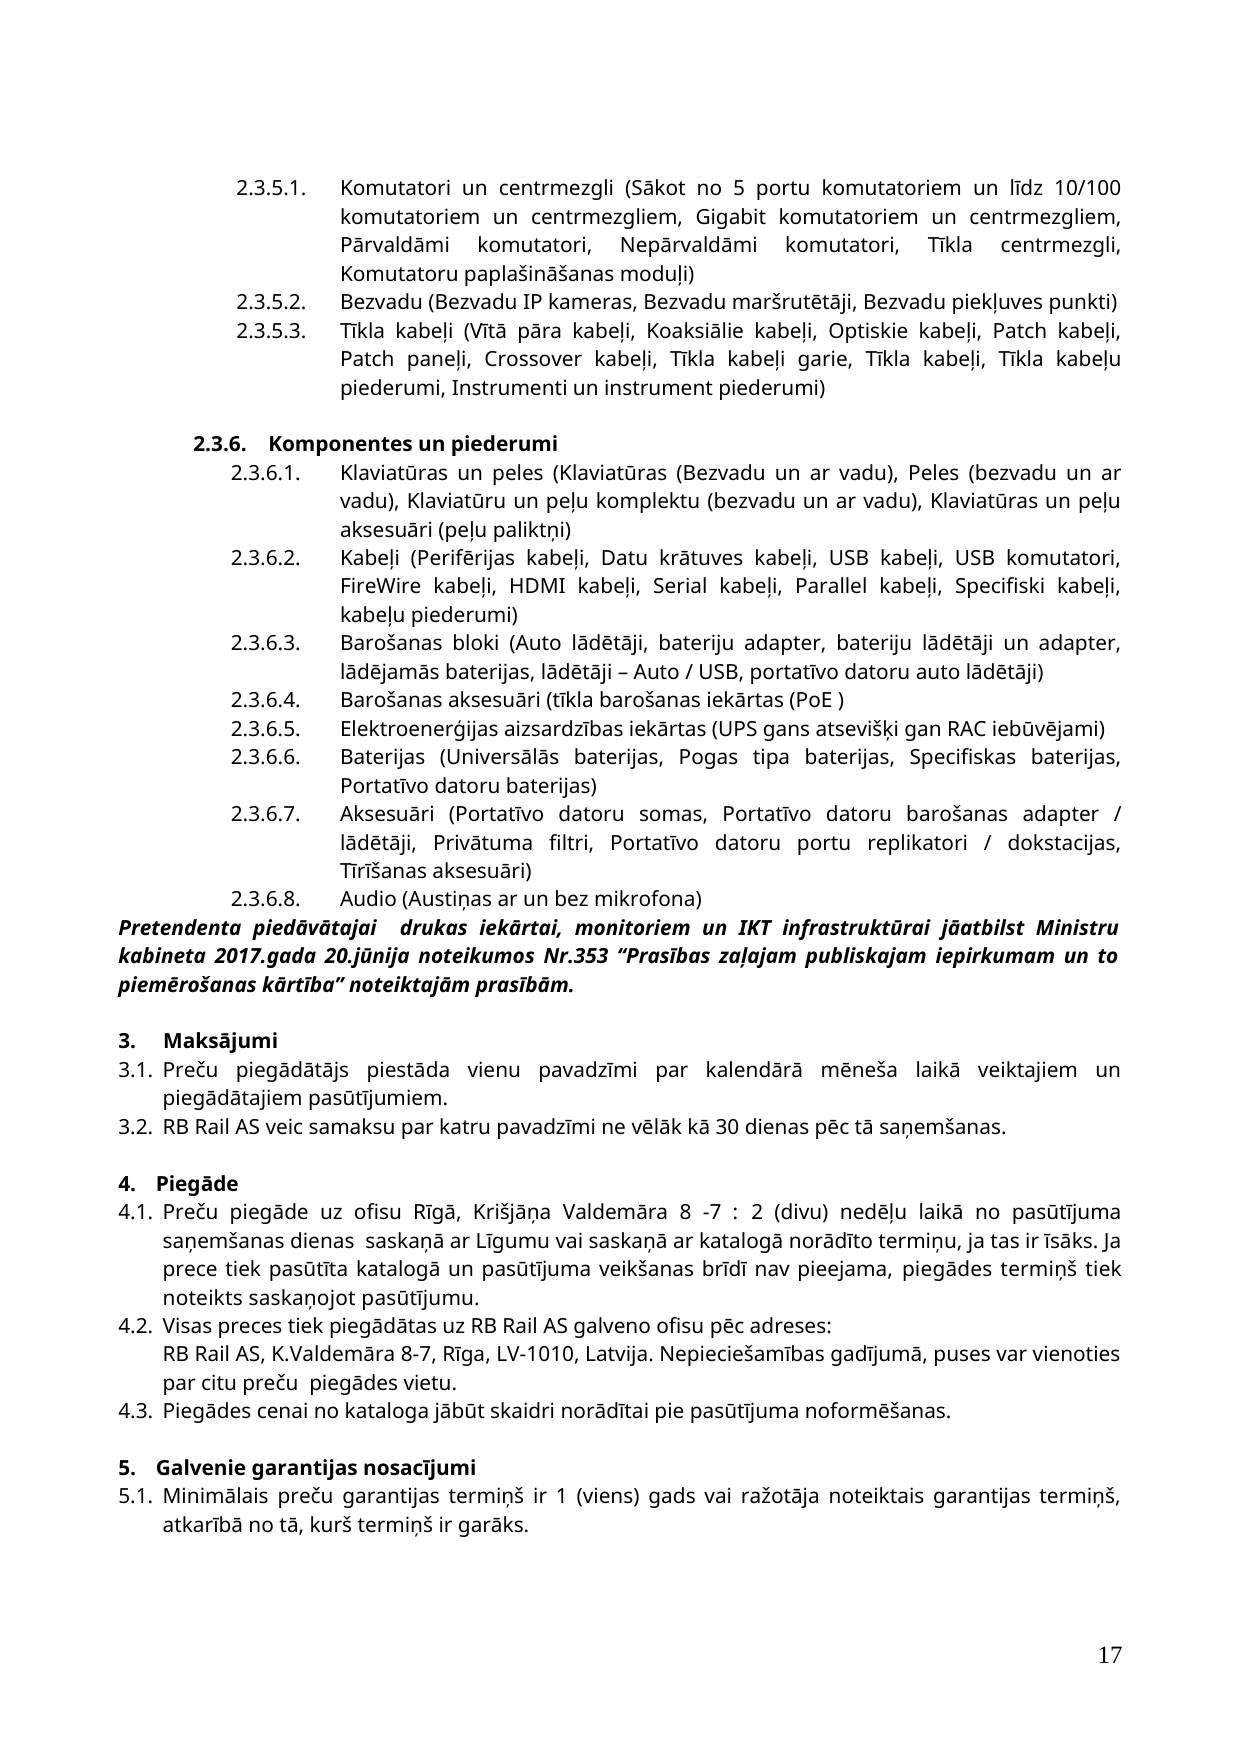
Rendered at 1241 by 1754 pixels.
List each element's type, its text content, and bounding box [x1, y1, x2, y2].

list Minimālais preču garantijas termiņš ir 1 (viens) gads vai ražotāja noteiktais garantijas termiņš, atkarībā no tā, kurš termiņš ir garāks. [118, 1482, 1122, 1538]
text Pretendenta piedāvātajai drukas iekārtai, monitoriem un IKT infrastruktūrai jāatbilst Ministru kabineta 2017.gada 20.jūnija noteikumos Nr.353 “Prasības zaļajam publiskajam iepirkumam un to piemērošanas kārtība” noteiktajām prasībām. [118, 913, 1122, 998]
list Komutatori un centrmezgli (Sākot no 5 portu komutatoriem un līdz 10/100 komutatoriem un centrmezgliem, Gigabit komutatoriem un centrmezgliem, Pārvaldāmi komutatori, Nepārvaldāmi komutatori, Tīkla centrmezgli, Komutatoru paplašināšanas moduļi) [236, 173, 1122, 287]
list Baterijas (Universālās baterijas, Pogas tipa baterijas, Specifiskas baterijas, Portatīvo datoru baterijas) [231, 742, 1122, 799]
list Barošanas aksesuāri (tīkla barošanas iekārtas (PoE ) [231, 685, 1122, 714]
list Tīkla kabeļi (Vītā pāra kabeļi, Koaksiālie kabeļi, Optiskie kabeļi, Patch kabeļi, Patch paneļi, Crossover kabeļi, Tīkla kabeļi garie, Tīkla kabeļi, Tīkla kabeļu piederumi, Instrumenti un instrument piederumi) [236, 316, 1122, 401]
list Barošanas bloki (Auto lādētāji, bateriju adapter, bateriju lādētāji un adapter, lādējamās baterijas, lādētāji – Auto / USB, portatīvo datoru auto lādētāji) [231, 628, 1122, 685]
list 3. Maksājumi [118, 1027, 1122, 1055]
list Audio (Austiņas ar un bez mikrofona) [231, 884, 1122, 913]
list RB Rail AS, K.Valdemāra 8-7, Rīga, LV-1010, Latvija. Nepieciešamības gadījumā, puses var vienoties par citu preču piegādes vietu. [162, 1339, 1122, 1396]
list Aksesuāri (Portatīvo datoru somas, Portatīvo datoru barošanas adapter / lādētāji, Privātuma filtri, Portatīvo datoru portu replikatori / dokstacijas, Tīrīšanas aksesuāri) [231, 799, 1122, 884]
list Piegādes cenai no kataloga jābūt skaidri norādītai pie pasūtījuma noformēšanas. [118, 1396, 1122, 1425]
list RB Rail AS veic samaksu par katru pavadzīmi ne vēlāk kā 30 dienas pēc tā saņemšanas. [118, 1112, 1122, 1140]
list Kabeļi (Perifērijas kabeļi, Datu krātuves kabeļi, USB kabeļi, USB komutatori, FireWire kabeļi, HDMI kabeļi, Serial kabeļi, Parallel kabeļi, Specifiski kabeļi, kabeļu piederumi) [231, 543, 1122, 628]
list Klaviatūras un peles (Klaviatūras (Bezvadu un ar vadu), Peles (bezvadu un ar vadu), Klaviatūru un peļu komplektu (bezvadu un ar vadu), Klaviatūras un peļu aksesuāri (peļu paliktņi) [231, 458, 1122, 543]
list Komponentes un piederumi [193, 429, 1122, 458]
list Preču piegādātājs piestāda vienu pavadzīmi par kalendārā mēneša laikā veiktajiem un piegādātajiem pasūtījumiem. [118, 1055, 1122, 1112]
list Elektroenerģijas aizsardzības iekārtas (UPS gans atsevišķi gan RAC iebūvējami) [231, 714, 1122, 742]
list Bezvadu (Bezvadu IP kameras, Bezvadu maršrutētāji, Bezvadu piekļuves punkti) [236, 287, 1122, 316]
list Visas preces tiek piegādātas uz RB Rail AS galveno ofisu pēc adreses: [118, 1311, 1122, 1339]
list Piegāde [118, 1169, 1122, 1197]
list Preču piegāde uz ofisu Rīgā, Krišjāņa Valdemāra 8 -7 : 2 (divu) nedēļu laikā no pasūtījuma saņemšanas dienas saskaņā ar Līgumu vai saskaņā ar katalogā norādīto termiņu, ja tas ir īsāks. Ja prece tiek pasūtīta katalogā un pasūtījuma veikšanas brīdī nav pieejama, piegādes termiņš tiek noteikts saskaņojot pasūtījumu. [118, 1197, 1122, 1311]
list Galvenie garantijas nosacījumi [118, 1453, 1122, 1482]
